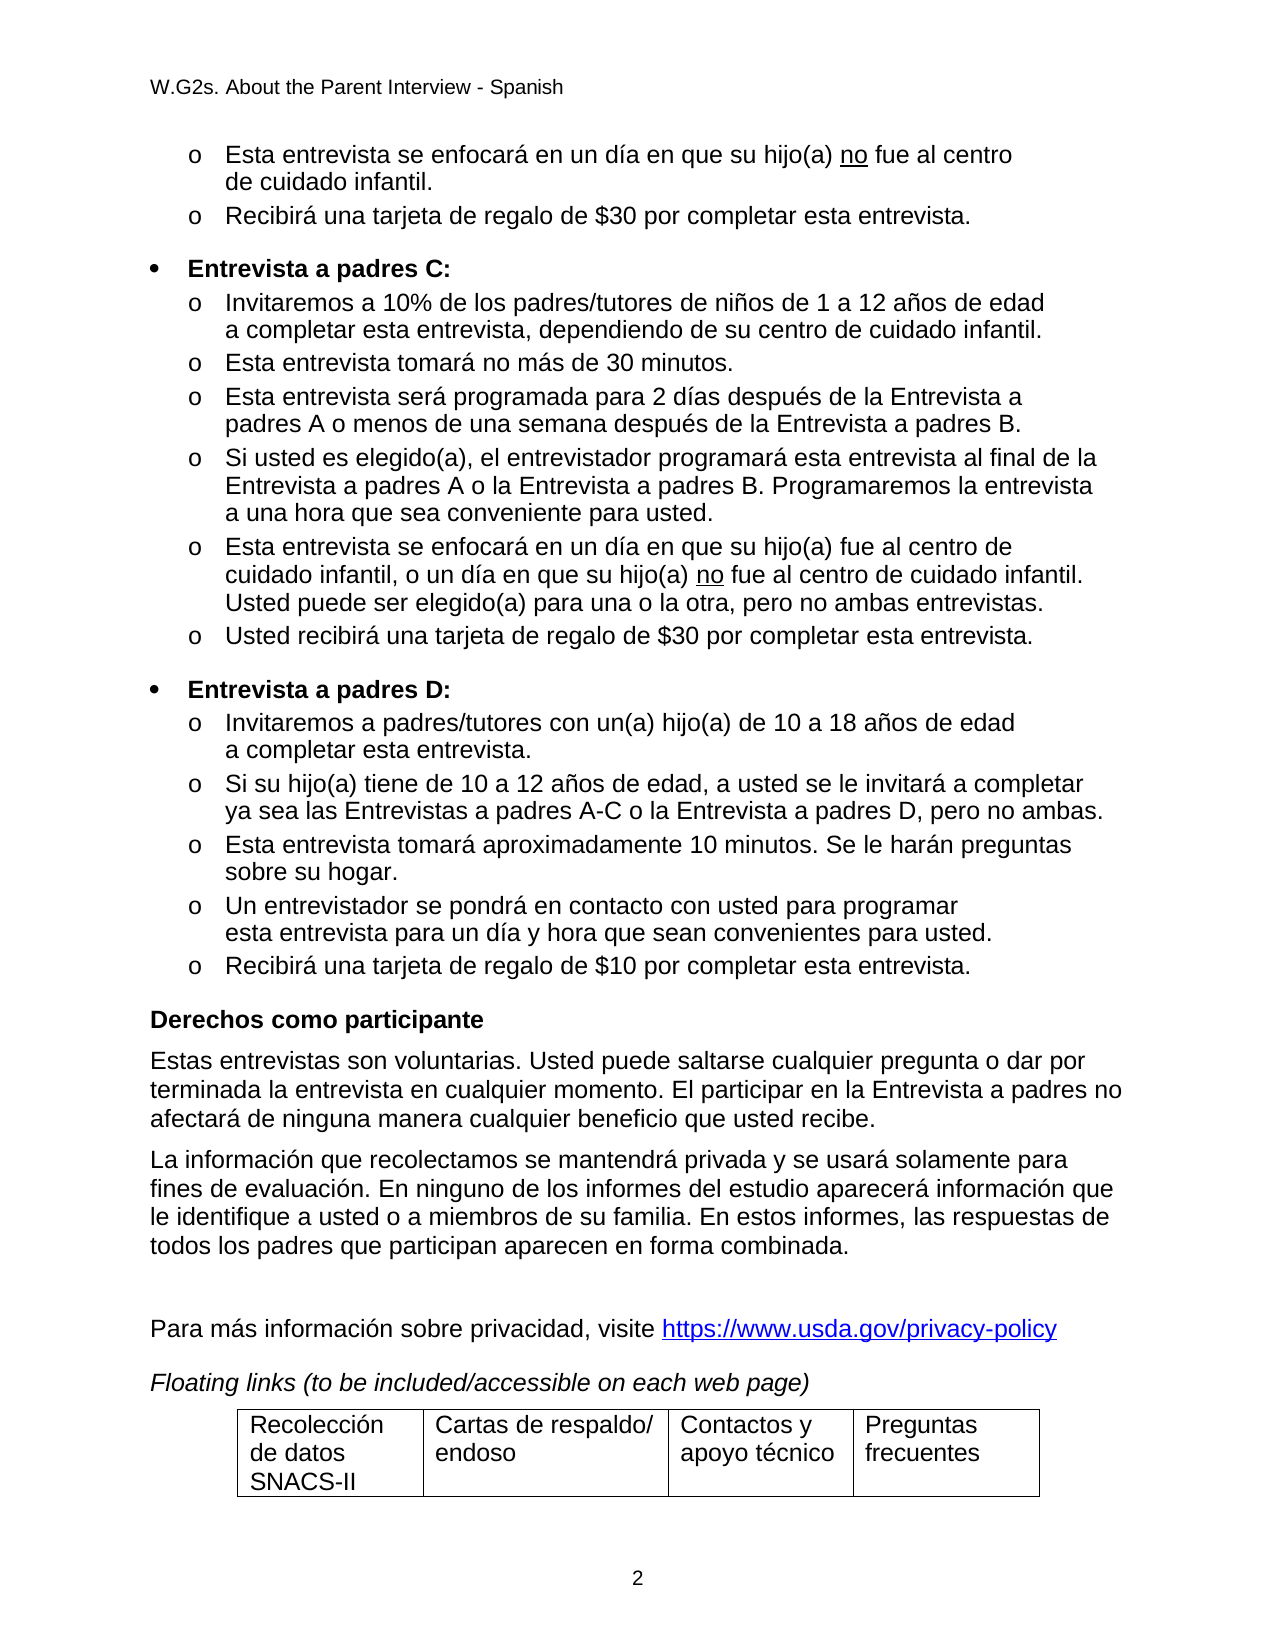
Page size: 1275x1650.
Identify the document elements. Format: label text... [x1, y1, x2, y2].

list Esta entrevista tomará aproximadamente 10 minutos. Se le harán preguntas sobre su hogar. [187, 831, 1072, 886]
list Recibirá una tarjeta de regalo de $30 por completar esta entrevista. [187, 201, 1183, 232]
table_header Contactos y apoyo técnico [669, 1410, 853, 1496]
subtitle Derechos como participante [150, 1004, 1183, 1033]
subtitle Entrevista a padres D: [150, 674, 1183, 703]
list Esta entrevista se enfocará en un día en que su hijo(a) no fue al centro de cuidado infantil. [187, 141, 1047, 196]
text Floating links (to be included/accessible on each web page) [150, 1367, 1183, 1396]
list Invitaremos a padres/tutores con un(a) hijo(a) de 10 a 18 años de edad a completar esta entrevista. [187, 709, 1036, 764]
list Un entrevistador se pondrá en contacto con usted para programar esta entrevista para un día y hora que sean convenientes para usted. [187, 892, 1012, 947]
table_header Cartas de respaldo/ endoso [424, 1410, 668, 1496]
list Esta entrevista tomará no más de 30 minutos. [187, 348, 1183, 379]
list Recibirá una tarjeta de regalo de $10 por completar esta entrevista. [187, 951, 1183, 982]
table_header Recolección de datos SNACS-II [238, 1410, 423, 1496]
subtitle Entrevista a padres C: [150, 254, 1183, 283]
list Si su hijo(a) tiene de 10 a 12 años de edad, a usted se le invitará a completar ya sea las Entrevistas a padres A-C o la Entrevista a padres D, pero no ambas. [187, 770, 1116, 825]
list Esta entrevista se enfocará en un día en que su hijo(a) fue al centro de cuidado infantil, o un día en que su hijo(a) no fue al centro de cuidado infantil. Usted puede ser elegido(a) para una o la otra, pero no ambas entrevistas. [187, 532, 1106, 616]
list Usted recibirá una tarjeta de regalo de $30 por completar esta entrevista. [187, 621, 1183, 652]
list Invitaremos a 10% de los padres/tutores de niños de 1 a 12 años de edad a completar esta entrevista, dependiendo de su centro de cuidado infantil. [187, 289, 1065, 344]
text La información que recolectamos se mantendrá privada y se usará solamente para fines de evaluación. En ninguno de los informes del estudio aparecerá información que le identifique a usted o a miembros de su familia. En estos informes, las respuestas de todos los padres que participan aparecen en forma combinada. [150, 1145, 1119, 1260]
text Para más información sobre privacidad, visite https://www.usda.gov/privacy-policy [150, 1314, 1183, 1342]
table_header Preguntas frecuentes [854, 1410, 1039, 1496]
text Estas entrevistas son voluntarias. Usted puede saltarse cualquier pregunta o dar por terminada la entrevista en cualquier momento. El participar en la Entrevista a padres no afectará de ninguna manera cualquier beneficio que usted recibe. [150, 1046, 1183, 1132]
list Si usted es elegido(a), el entrevistador programará esta entrevista al final de la Entrevista a padres A o la Entrevista a padres B. Programaremos la entrevista a una hora que sea conveniente para usted. [187, 443, 1114, 527]
list Esta entrevista será programada para 2 días después de la Entrevista a padres A o menos de una semana después de la Entrevista a padres B. [187, 382, 1105, 437]
